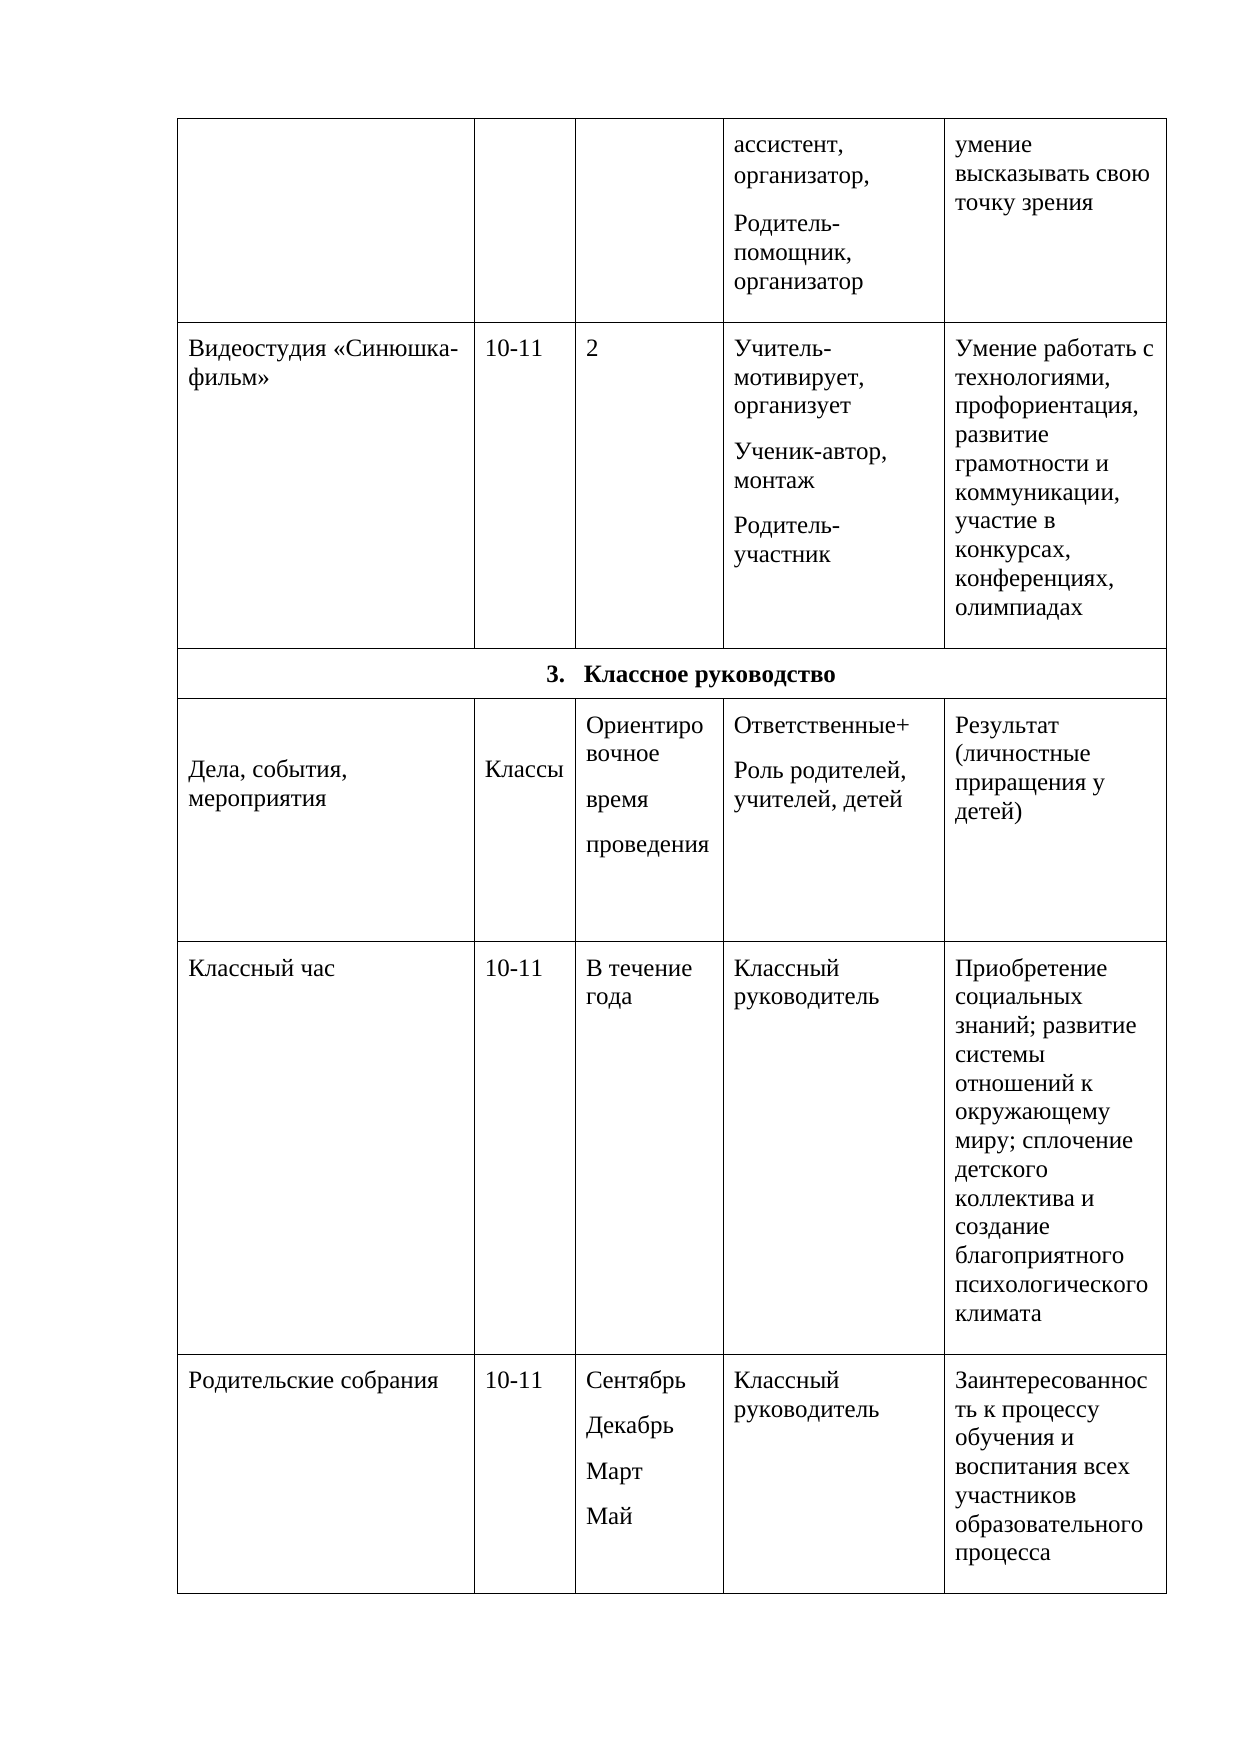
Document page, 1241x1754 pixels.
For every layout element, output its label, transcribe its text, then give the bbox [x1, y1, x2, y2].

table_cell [724, 1355, 944, 1593]
table_cell Сентябрь Декабрь Март Май [576, 1355, 723, 1593]
table_cell Видеостудия «Синюшка-фильм» [178, 323, 474, 648]
table_cell 2 [576, 119, 723, 322]
table_cell Ориентировочное время проведения [576, 699, 723, 941]
table_cell 10 [475, 119, 575, 322]
table_cell Дела, события, мероприятия [178, 699, 474, 941]
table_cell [178, 119, 474, 322]
table_cell Классный час [178, 942, 474, 1353]
table_cell Умение работать с технологиями, профориентация, развитие грамотности и коммуникации, участие в конкурсах, конференциях, олимпиадах [945, 323, 1166, 648]
table_cell Классы [475, 699, 575, 941]
table_cell Учитель-мотивирует, организует Ученик-автор, монтаж Родитель-участник [724, 323, 944, 648]
table_cell В течение года [576, 942, 723, 1353]
table_cell Родительские собрания [178, 1355, 474, 1593]
table_cell 10-11 [475, 1355, 575, 1593]
table_cell Заинтересованность к процессу обучения и воспитания всех участников образовательного процесса [945, 1355, 1166, 1593]
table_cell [724, 119, 944, 322]
table_cell 10-11 [475, 323, 575, 648]
table_cell Классное руководство [178, 649, 1166, 698]
table_cell Ответственные+ Роль родителей, учителей, детей [724, 699, 944, 941]
table_cell 2 [576, 323, 723, 648]
table_cell Классный руководитель [724, 942, 944, 1353]
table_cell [945, 119, 1166, 322]
table_cell Приобретение социальных знаний; развитие системы отношений к окружающему миру; сплочение детского коллектива и создание благоприятного психологического климата [945, 942, 1166, 1353]
table_cell Результат (личностные приращения у детей) [945, 699, 1166, 941]
table_cell 10-11 [475, 942, 575, 1353]
